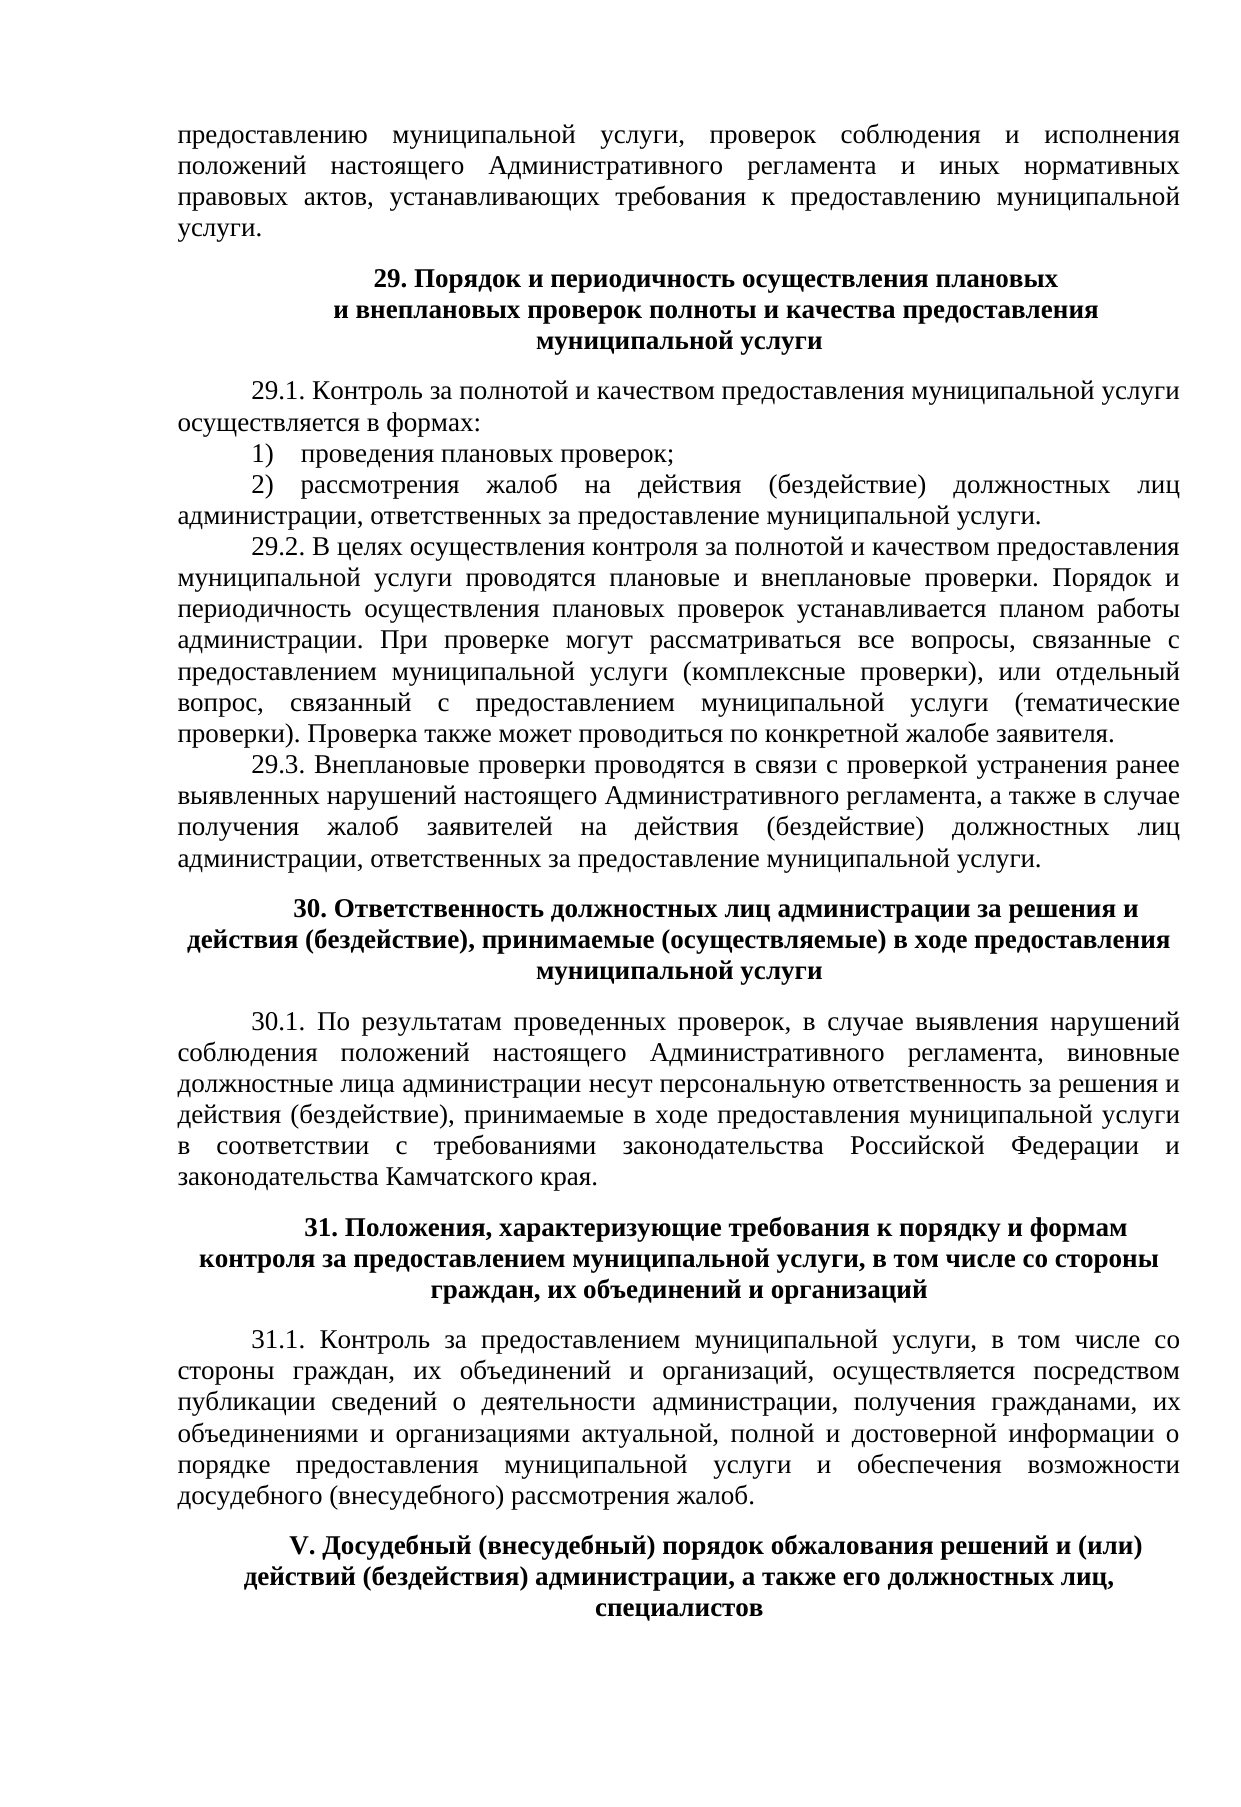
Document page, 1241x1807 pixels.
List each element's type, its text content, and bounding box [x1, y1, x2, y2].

text 29.1. Контроль за полнотой и качеством предоставления муниципальной услуги осуществляется в формах: [177, 374, 1181, 437]
text и внеплановых проверок полноты и качества предоставления муниципальной услуги [177, 293, 1181, 355]
text 29. Порядок и периодичность осуществления плановых [177, 262, 1181, 293]
text 29.2. В целях осуществления контроля за полнотой и качеством предоставления муниципальной услуги проводятся плановые и внеплановые проверки. Порядок и периодичность осуществления плановых проверок устанавливается планом работы администрации. При проверке могут рассматриваться все вопросы, связанные с предоставлением муниципальной услуги (комплексные проверки), или отдельный вопрос, связанный с предоставлением муниципальной услуги (тематические проверки). Проверка также может проводиться по конкретной жалобе заявителя. [177, 530, 1181, 748]
text 30.1. По результатам проведенных проверок, в случае выявления нарушений соблюдения положений настоящего Административного регламента, виновные должностные лица администрации несут персональную ответственность за решения и действия (бездействие), принимаемые в ходе предоставления муниципальной услуги в соответствии с требованиями законодательства Российской Федерации и законодательства Камчатского края. [177, 1004, 1181, 1191]
text 2) рассмотрения жалоб на действия (бездействие) должностных лиц администрации, ответственных за предоставление муниципальной услуги. [177, 468, 1181, 530]
text 31. Положения, характеризующие требования к порядку и формам контроля за предоставлением муниципальной услуги, в том числе со стороны граждан, их объединений и организаций [177, 1211, 1181, 1304]
text V. Досудебный (внесудебный) порядок обжалования решений и (или) действий (бездействия) администрации, а также его должностных лиц, специалистов [177, 1529, 1181, 1623]
text 1) проведения плановых проверок; [177, 437, 1181, 468]
text 31.1. Контроль за предоставлением муниципальной услуги, в том числе со стороны граждан, их объединений и организаций, осуществляется посредством публикации сведений о деятельности администрации, получения гражданами, их объединениями и организациями актуальной, полной и достоверной информации о порядке предоставления муниципальной услуги и обеспечения возможности досудебного (внесудебного) рассмотрения жалоб. [177, 1323, 1181, 1510]
text 29.3. Внеплановые проверки проводятся в связи с проверкой устранения ранее выявленных нарушений настоящего Административного регламента, а также в случае получения жалоб заявителей на действия (бездействие) должностных лиц администрации, ответственных за предоставление муниципальной услуги. [177, 748, 1181, 873]
text 30. Ответственность должностных лиц администрации за решения и действия (бездействие), принимаемые (осуществляемые) в ходе предоставления муниципальной услуги [177, 892, 1181, 985]
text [177, 118, 1181, 243]
